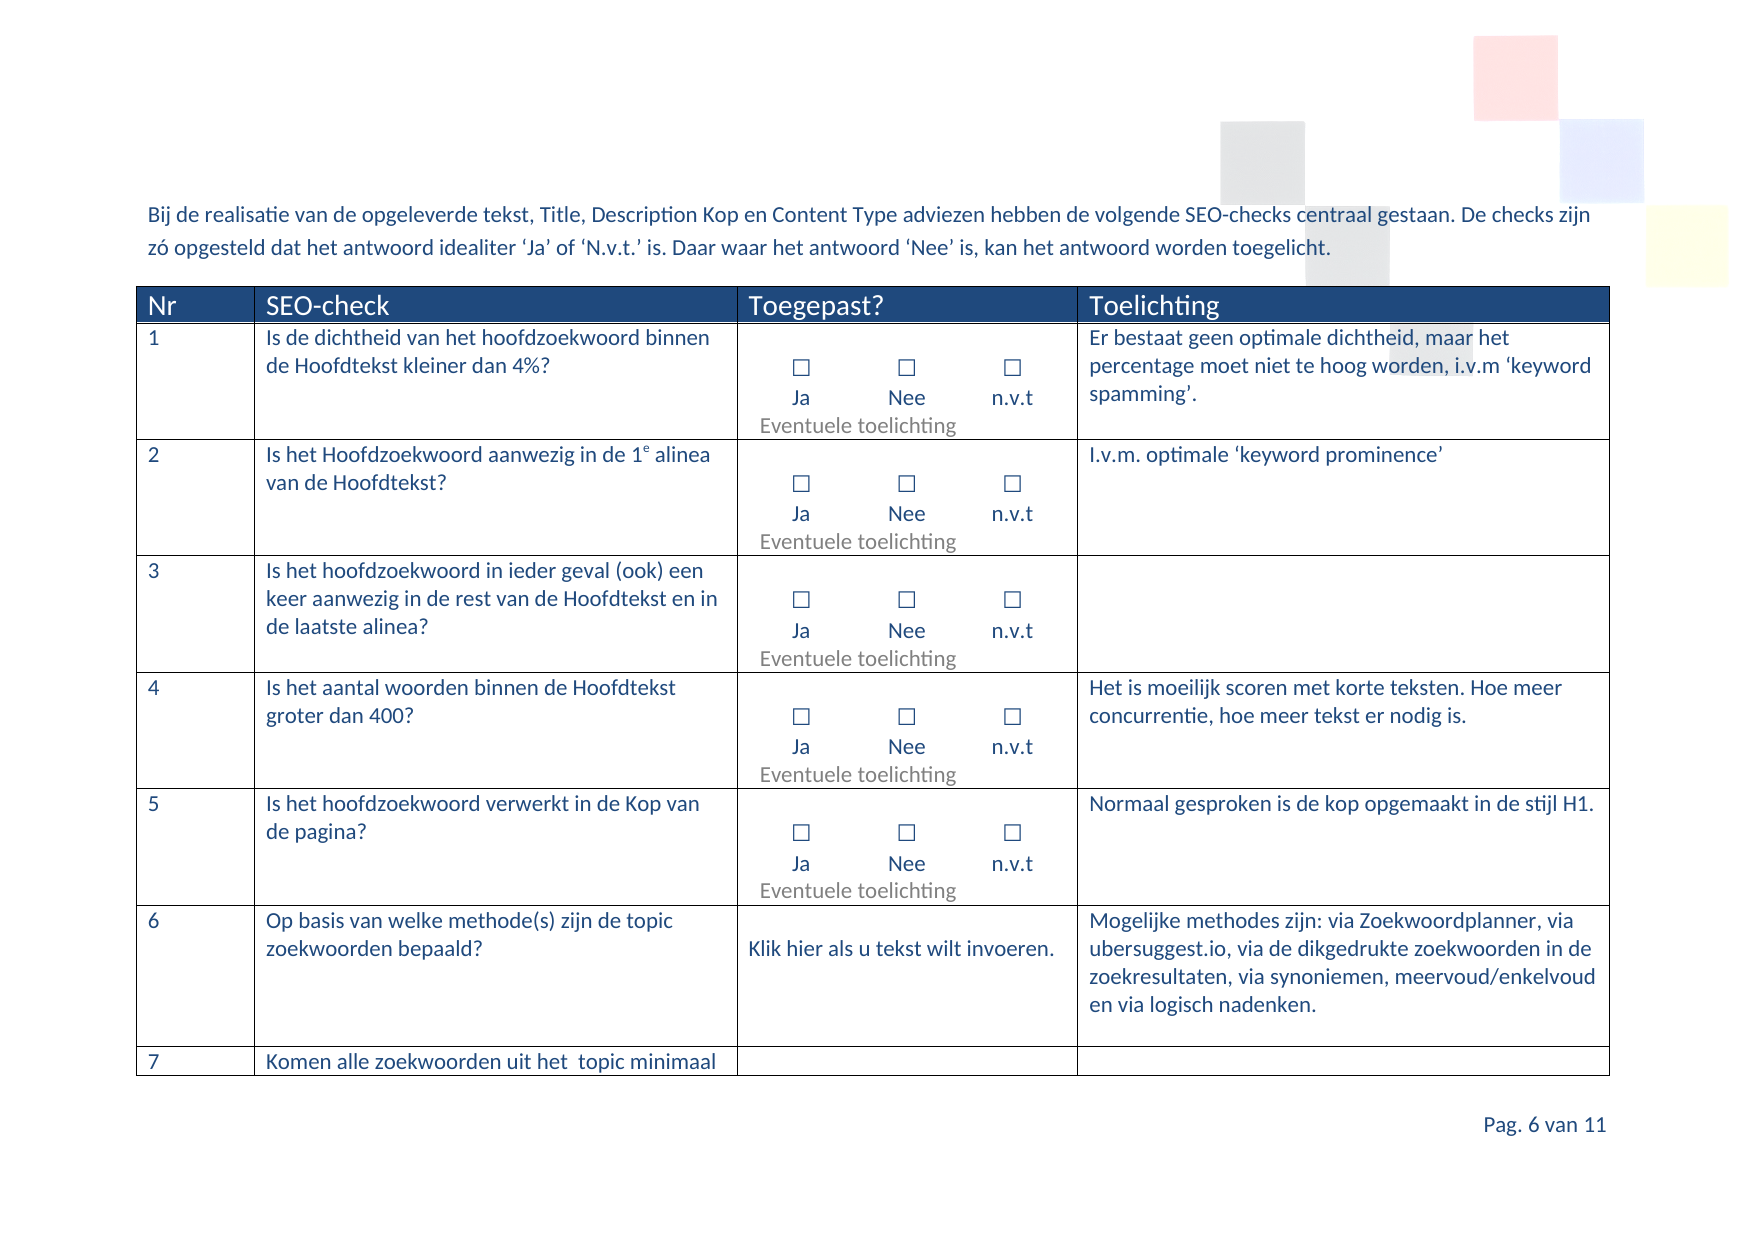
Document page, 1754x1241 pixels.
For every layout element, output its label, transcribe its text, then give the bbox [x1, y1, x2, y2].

text Bij de realisatie van de opgeleverde tekst, Title, Description Kop en Content Type adviezen hebben de volgende SEO-checks centraal gestaan. De checks zijn zó opgesteld dat het antwoord idealiter ‘Ja’ of ‘N.v.t.’ is. Daar waar het antwoord ‘Nee’ is, kan het antwoord worden toegelicht. [148, 201, 1606, 261]
table_cell [738, 906, 1077, 1046]
table_header Nr [137, 287, 254, 322]
table_cell 2 [137, 440, 254, 555]
table_cell [1078, 556, 1609, 672]
table_cell Is de dichtheid van het hoofdzoekwoord binnen de Hoofdtekst kleiner dan 4%? [255, 324, 737, 439]
table_cell 1 [137, 324, 254, 439]
table_cell 5 [137, 789, 254, 905]
table_cell 4 [137, 673, 254, 788]
table_cell [738, 556, 1077, 672]
table_cell [738, 1047, 1077, 1075]
table_cell [738, 440, 1077, 555]
table_cell [1078, 1047, 1609, 1075]
table_header SEO-check [255, 287, 737, 322]
table_cell Is het hoofdzoekwoord verwerkt in de Kop van de pagina? [255, 789, 737, 905]
table_cell Er bestaat geen optimale dichtheid, maar het percentage moet niet te hoog worden, i.v.m ‘keyword spamming’. [1078, 324, 1609, 439]
table_header Toegepast? [738, 287, 1077, 322]
table_header Toelichting [1078, 287, 1609, 322]
table_cell Is het Hoofdzoekwoord aanwezig in de 1e alinea van de Hoofdtekst? [255, 440, 737, 555]
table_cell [255, 1047, 737, 1075]
table_cell Normaal gesproken is de kop opgemaakt in de stijl H1. [1078, 789, 1609, 905]
table_cell 7 [137, 1047, 254, 1075]
table_cell 6 [137, 906, 254, 1046]
table_cell I.v.m. optimale ‘keyword prominence’ [1078, 440, 1609, 555]
table_cell [738, 789, 1077, 905]
table_cell Het is moeilijk scoren met korte teksten. Hoe meer concurrentie, hoe meer tekst er nodig is. [1078, 673, 1609, 788]
table_cell Is het aantal woorden binnen de Hoofdtekst groter dan 400? [255, 673, 737, 788]
table_cell Is het hoofdzoekwoord in ieder geval (ook) een keer aanwezig in de rest van de Hoofdtekst en in de laatste alinea? [255, 556, 737, 672]
table_cell 3 [137, 556, 254, 672]
table_cell [738, 673, 1077, 788]
table_cell Op basis van welke methode(s) zijn de topic zoekwoorden bepaald? [255, 906, 737, 1046]
table_cell Mogelijke methodes zijn: via Zoekwoordplanner, via ubersuggest.io, via de dikgedrukte zoekwoorden in de zoekresultaten, via synoniemen, meervoud/enkelvoud en via logisch nadenken. [1078, 906, 1609, 1046]
table_cell [738, 324, 1077, 439]
